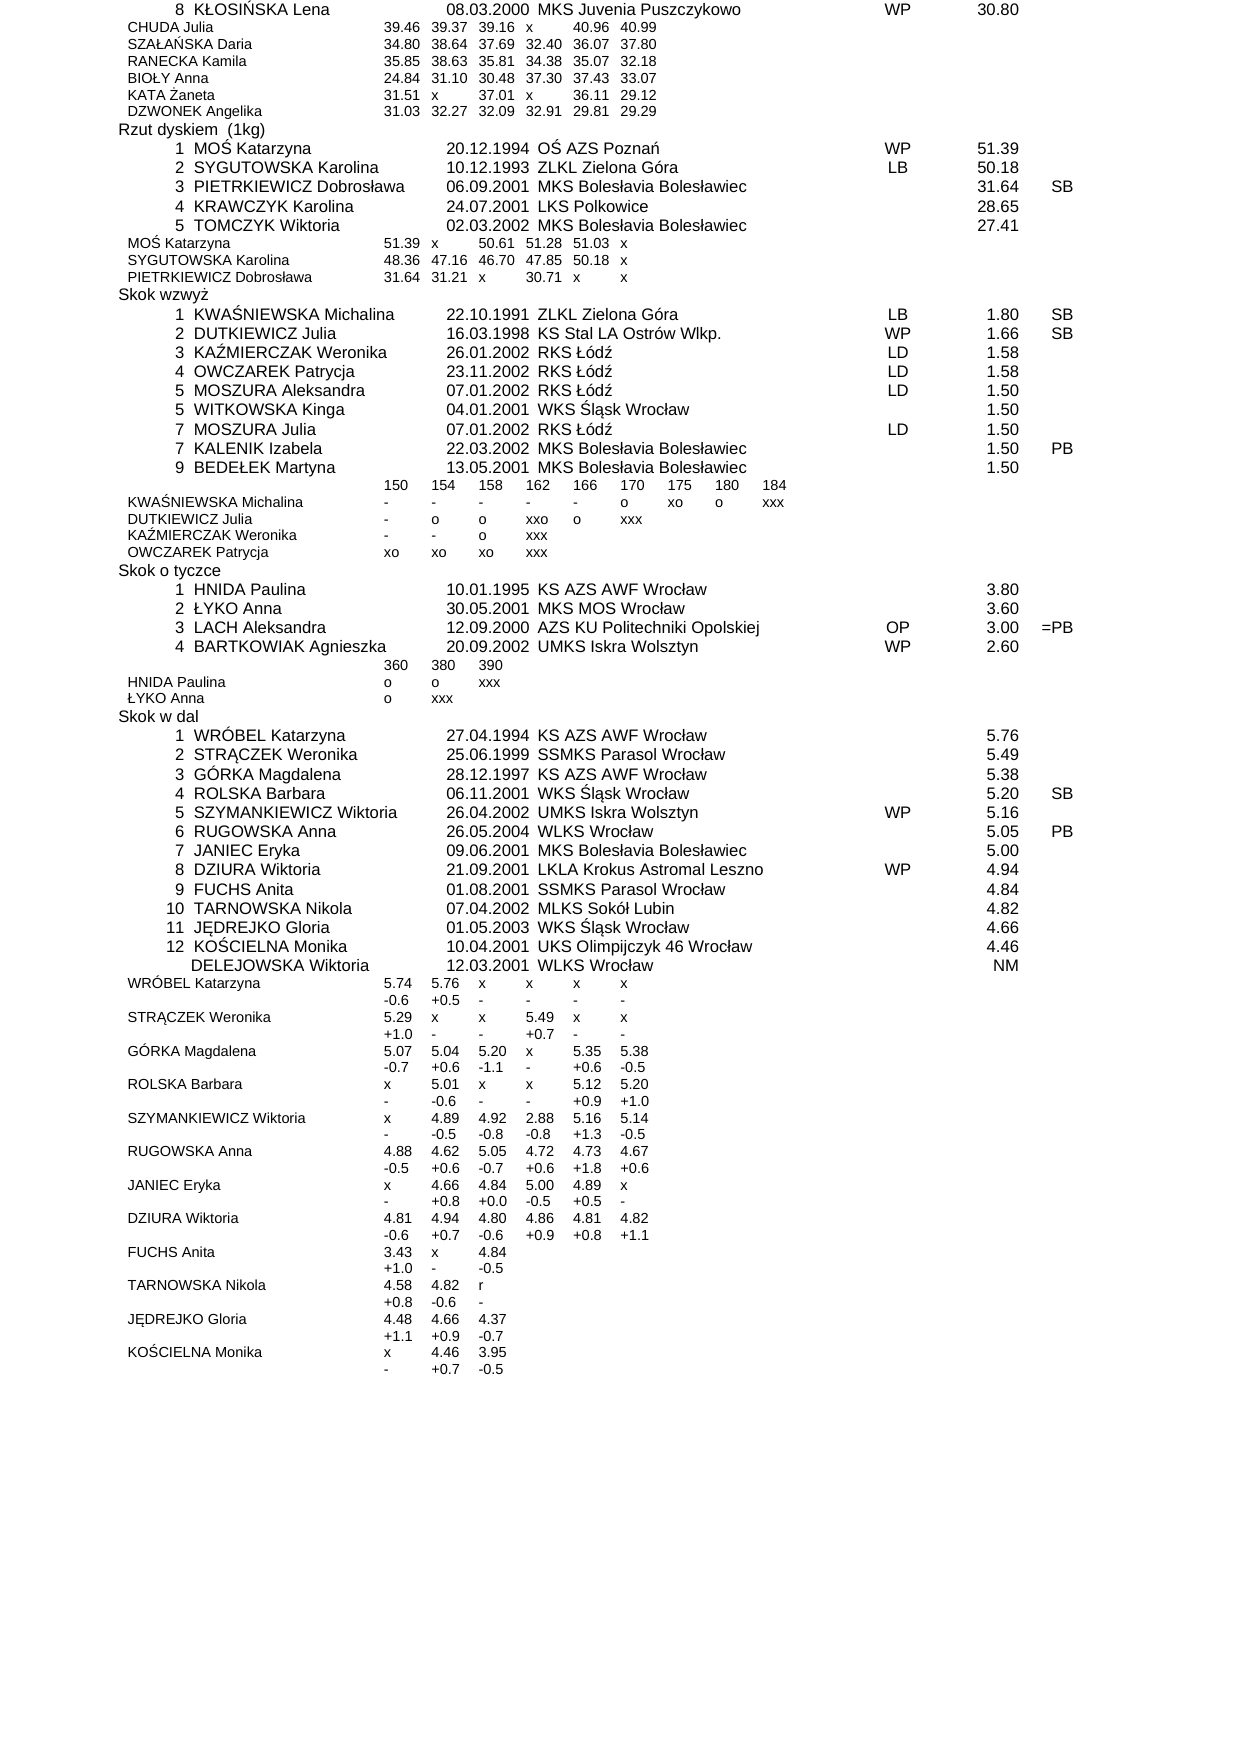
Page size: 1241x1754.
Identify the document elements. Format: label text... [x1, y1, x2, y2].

text 7 KALENIK Izabela 22.03.2002 MKS Bolesłavia Bolesławiec 1.50 PB [118, 438, 1181, 458]
text DZIURA Wiktoria 4.81 4.94 4.80 4.86 4.81 4.82 [118, 1210, 1181, 1227]
text KWAŚNIEWSKA Michalina - - - - - o xo o xxx [118, 493, 1181, 510]
text 4 ROLSKA Barbara 06.11.2001 WKS Śląsk Wrocław 5.20 SB [118, 783, 1181, 803]
text 5 SZYMANKIEWICZ Wiktoria 26.04.2002 UMKS Iskra Wolsztyn WP 5.16 [118, 803, 1181, 822]
text STRĄCZEK Weronika 5.29 x x 5.49 x x [118, 1009, 1181, 1025]
text 2 ŁYKO Anna 30.05.2001 MKS MOS Wrocław 3.60 [118, 599, 1181, 618]
text SYGUTOWSKA Karolina 48.36 47.16 46.70 47.85 50.18 x [118, 252, 1181, 268]
text 9 BEDEŁEK Martyna 13.05.2001 MKS Bolesłavia Bolesławiec 1.50 [118, 458, 1181, 477]
text 1 HNIDA Paulina 10.01.1995 KS AZS AWF Wrocław 3.80 [118, 580, 1181, 599]
text DUTKIEWICZ Julia - o o xxo o xxx [118, 510, 1181, 527]
text TARNOWSKA Nikola 4.58 4.82 r [118, 1277, 1181, 1294]
text ROLSKA Barbara x 5.01 x x 5.12 5.20 [118, 1076, 1181, 1092]
text 150 154 158 162 166 170 175 180 184 [118, 477, 1181, 493]
text 1 WRÓBEL Katarzyna 27.04.1994 KS AZS AWF Wrocław 5.76 [118, 726, 1181, 745]
text DZWONEK Angelika 31.03 32.27 32.09 32.91 29.81 29.29 [118, 103, 1181, 120]
text 3 LACH Aleksandra 12.09.2000 AZS KU Politechniki Opolskiej OP 3.00 =PB [118, 618, 1181, 637]
text 1 KWAŚNIEWSKA Michalina 22.10.1991 ZLKL Zielona Góra LB 1.80 SB [118, 304, 1181, 323]
text 7 JANIEC Eryka 09.06.2001 MKS Bolesłavia Bolesławiec 5.00 [118, 841, 1181, 860]
text KATA Żaneta 31.51 x 37.01 x 36.11 29.12 [118, 86, 1181, 103]
text PIETRKIEWICZ Dobrosława 31.64 31.21 x 30.71 x x [118, 268, 1181, 285]
text 7 MOSZURA Julia 07.01.2002 RKS Łódź LD 1.50 [118, 419, 1181, 438]
text -0.6 +0.7 -0.6 +0.9 +0.8 +1.1 [118, 1227, 1181, 1243]
text +1.0 - -0.5 [118, 1260, 1181, 1277]
text WRÓBEL Katarzyna 5.74 5.76 x x x x [118, 975, 1181, 992]
text 3 GÓRKA Magdalena 28.12.1997 KS AZS AWF Wrocław 5.38 [118, 764, 1181, 783]
text Rzut dyskiem (1kg) [118, 120, 1181, 139]
text 8 KŁOSIŃSKA Lena 08.03.2000 MKS Juvenia Puszczykowo WP 30.80 [118, 0, 1181, 19]
text JĘDREJKO Gloria 4.48 4.66 4.37 [118, 1311, 1181, 1327]
text 10 TARNOWSKA Nikola 07.04.2002 MLKS Sokół Lubin 4.82 [118, 898, 1181, 918]
text SZYMANKIEWICZ Wiktoria x 4.89 4.92 2.88 5.16 5.14 [118, 1109, 1181, 1126]
text JANIEC Eryka x 4.66 4.84 5.00 4.89 x [118, 1176, 1181, 1193]
text Skok wzwyż [118, 285, 1181, 304]
text 3 PIETRKIEWICZ Dobrosława 06.09.2001 MKS Bolesłavia Bolesławiec 31.64 SB [118, 177, 1181, 196]
text 5 TOMCZYK Wiktoria 02.03.2002 MKS Bolesłavia Bolesławiec 27.41 [118, 216, 1181, 235]
text 6 RUGOWSKA Anna 26.05.2004 WLKS Wrocław 5.05 PB [118, 822, 1181, 841]
text 5 WITKOWSKA Kinga 04.01.2001 WKS Śląsk Wrocław 1.50 [118, 400, 1181, 419]
text -0.7 +0.6 -1.1 - +0.6 -0.5 [118, 1059, 1181, 1076]
text MOŚ Katarzyna 51.39 x 50.61 51.28 51.03 x [118, 235, 1181, 252]
text 9 FUCHS Anita 01.08.2001 SSMKS Parasol Wrocław 4.84 [118, 879, 1181, 898]
text KAŹMIERCZAK Weronika - - o xxx [118, 527, 1181, 544]
text DELEJOWSKA Wiktoria 12.03.2001 WLKS Wrocław NM [118, 956, 1181, 975]
text CHUDA Julia 39.46 39.37 39.16 x 40.96 40.99 [118, 19, 1181, 36]
text ŁYKO Anna o xxx [118, 690, 1181, 707]
text FUCHS Anita 3.43 x 4.84 [118, 1243, 1181, 1260]
text KOŚCIELNA Monika x 4.46 3.95 [118, 1344, 1181, 1361]
text - -0.5 -0.8 -0.8 +1.3 -0.5 [118, 1126, 1181, 1143]
text 12 KOŚCIELNA Monika 10.04.2001 UKS Olimpijczyk 46 Wrocław 4.46 [118, 937, 1181, 956]
text +1.0 - - +0.7 - - [118, 1025, 1181, 1042]
text 11 JĘDREJKO Gloria 01.05.2003 WKS Śląsk Wrocław 4.66 [118, 918, 1181, 937]
text BIOŁY Anna 24.84 31.10 30.48 37.30 37.43 33.07 [118, 69, 1181, 86]
text 5 MOSZURA Aleksandra 07.01.2002 RKS Łódź LD 1.50 [118, 381, 1181, 400]
text HNIDA Paulina o o xxx [118, 673, 1181, 690]
text +1.1 +0.9 -0.7 [118, 1327, 1181, 1344]
text 8 DZIURA Wiktoria 21.09.2001 LKLA Krokus Astromal Leszno WP 4.94 [118, 860, 1181, 879]
text -0.6 +0.5 - - - - [118, 992, 1181, 1009]
text GÓRKA Magdalena 5.07 5.04 5.20 x 5.35 5.38 [118, 1042, 1181, 1059]
text 2 DUTKIEWICZ Julia 16.03.1998 KS Stal LA Ostrów Wlkp. WP 1.66 SB [118, 323, 1181, 343]
text RANECKA Kamila 35.85 38.63 35.81 34.38 35.07 32.18 [118, 53, 1181, 69]
text 3 KAŹMIERCZAK Weronika 26.01.2002 RKS Łódź LD 1.58 [118, 343, 1181, 362]
text 2 SYGUTOWSKA Karolina 10.12.1993 ZLKL Zielona Góra LB 50.18 [118, 158, 1181, 177]
text 1 MOŚ Katarzyna 20.12.1994 OŚ AZS Poznań WP 51.39 [118, 139, 1181, 158]
text - +0.8 +0.0 -0.5 +0.5 - [118, 1193, 1181, 1210]
text 360 380 390 [118, 656, 1181, 673]
text OWCZAREK Patrycja xo xo xo xxx [118, 544, 1181, 561]
text Skok o tyczce [118, 561, 1181, 580]
text +0.8 -0.6 - [118, 1294, 1181, 1311]
text 4 KRAWCZYK Karolina 24.07.2001 LKS Polkowice 28.65 [118, 196, 1181, 216]
text Skok w dal [118, 707, 1181, 726]
text - -0.6 - - +0.9 +1.0 [118, 1092, 1181, 1109]
text - +0.7 -0.5 [118, 1361, 1181, 1378]
text -0.5 +0.6 -0.7 +0.6 +1.8 +0.6 [118, 1159, 1181, 1176]
text 2 STRĄCZEK Weronika 25.06.1999 SSMKS Parasol Wrocław 5.49 [118, 745, 1181, 764]
text 4 OWCZAREK Patrycja 23.11.2002 RKS Łódź LD 1.58 [118, 362, 1181, 381]
text RUGOWSKA Anna 4.88 4.62 5.05 4.72 4.73 4.67 [118, 1143, 1181, 1159]
text SZAŁAŃSKA Daria 34.80 38.64 37.69 32.40 36.07 37.80 [118, 36, 1181, 53]
text 4 BARTKOWIAK Agnieszka 20.09.2002 UMKS Iskra Wolsztyn WP 2.60 [118, 637, 1181, 656]
